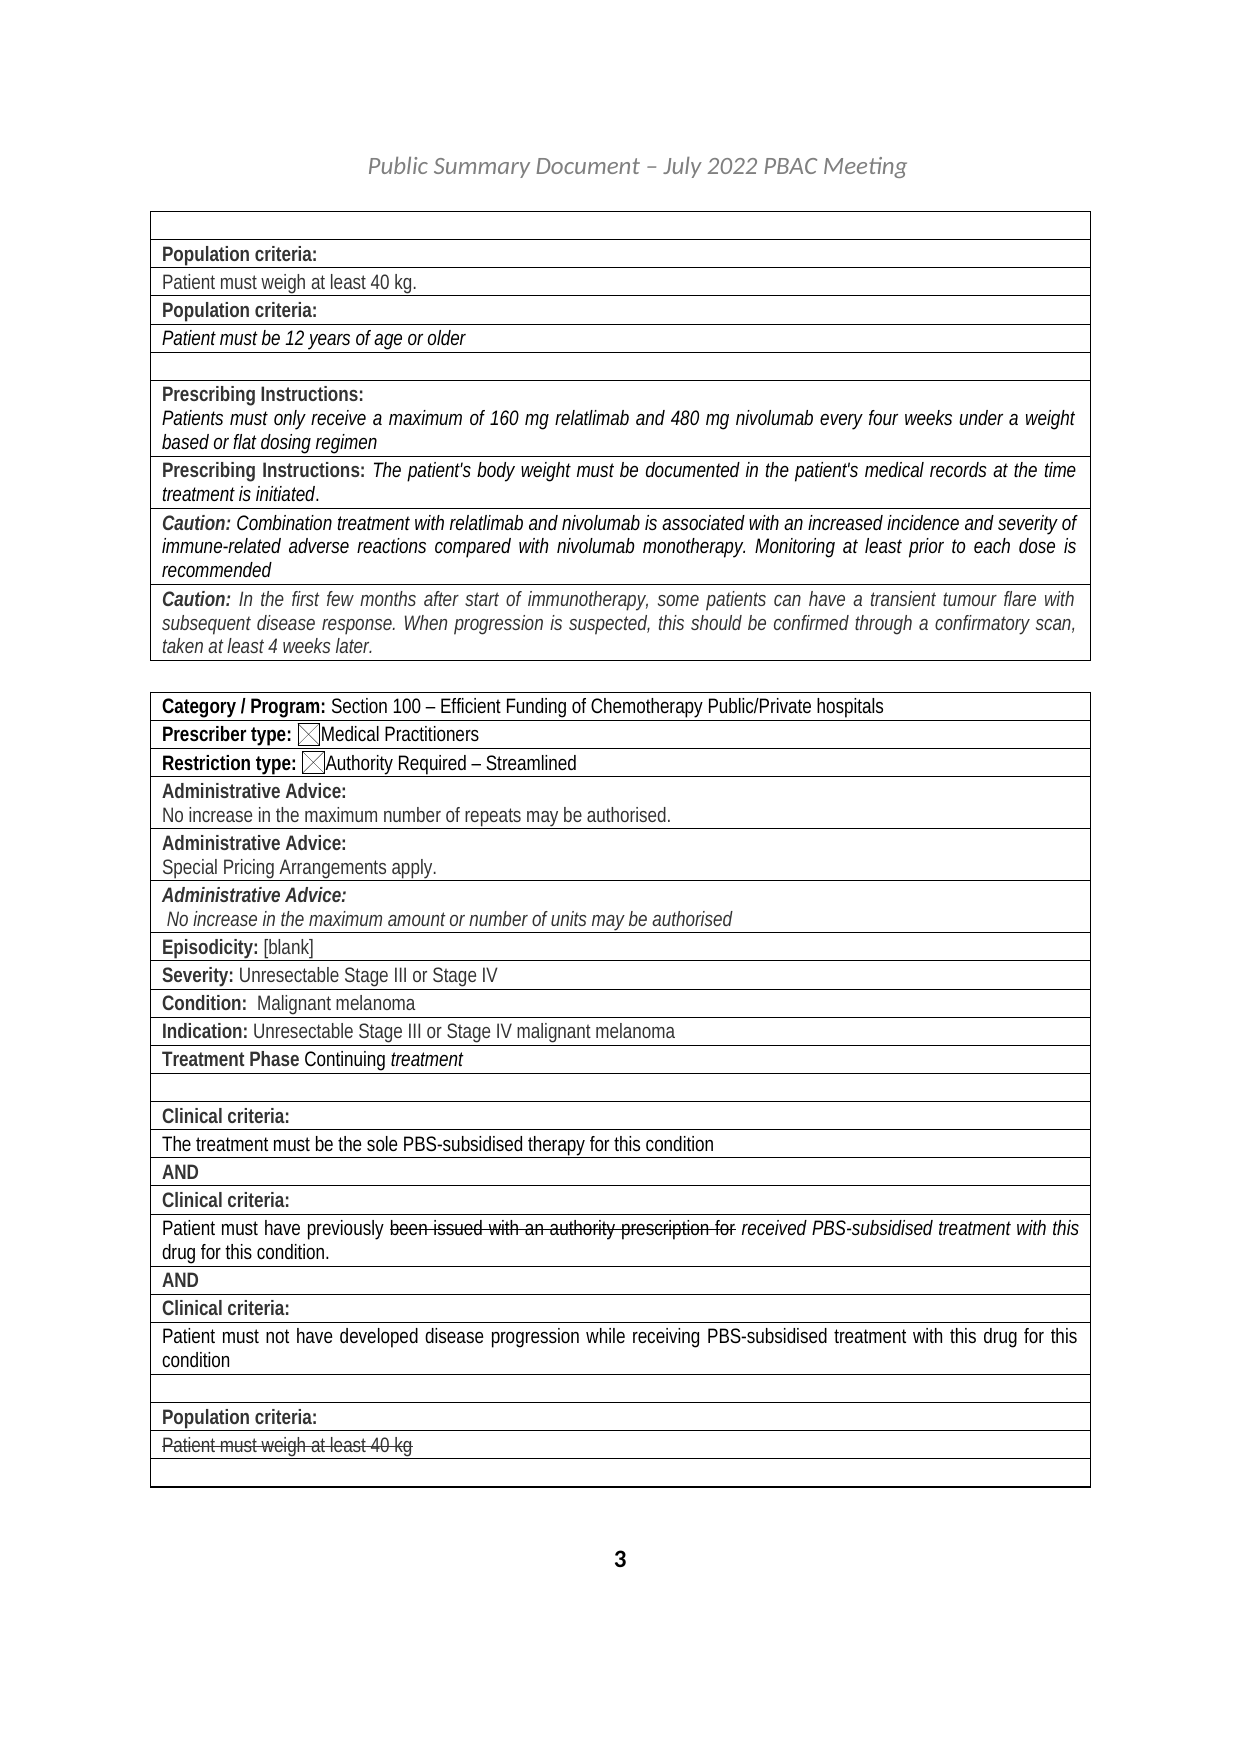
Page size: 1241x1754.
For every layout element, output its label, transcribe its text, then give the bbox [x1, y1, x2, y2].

table_cell Population criteria: [151, 1403, 1090, 1430]
table_cell Patient must weigh at least 40 kg. [151, 268, 1090, 295]
table_cell [151, 1074, 1090, 1101]
table_cell Condition: Malignant melanoma [151, 990, 1090, 1017]
table_cell Indication: Unresectable Stage III or Stage IV malignant melanoma [151, 1018, 1090, 1045]
table_cell Patient must not have developed disease progression while receiving PBS-subsidised treatment with this drug for this condition [151, 1323, 1090, 1374]
table_cell Administrative Advice: No increase in the maximum amount or number of units may be authorised [151, 881, 1090, 932]
table_cell Population criteria: [151, 240, 1090, 267]
table_cell Episodicity: [blank] [151, 933, 1090, 960]
table_cell [151, 212, 1090, 239]
table_cell The treatment must be the sole PBS-subsidised therapy for this condition [151, 1130, 1090, 1157]
table_cell Prescribing Instructions: Patients must only receive a maximum of 160 mg relatlimab and 480 mg nivolumab every four weeks under a weight based or flat dosing regimen [151, 381, 1090, 456]
table_cell Restriction type: Authority Required – Streamlined [151, 749, 1090, 776]
table_cell Patient must have previously been issued with an authority prescription for received PBS-subsidised treatment with this drug for this condition. [151, 1215, 1090, 1266]
table_cell Treatment Phase Continuing treatment [151, 1046, 1090, 1073]
table_cell AND [151, 1158, 1090, 1185]
table_cell AND [151, 1267, 1090, 1294]
table_header Category / Program: Section 100 – Efficient Funding of Chemotherapy Public/Private hospitals [151, 693, 1090, 720]
table_cell Severity: Unresectable Stage III or Stage IV [151, 961, 1090, 988]
table_cell Caution: In the first few months after start of immunotherapy, some patients can have a transient tumour flare with subsequent disease response. When progression is suspected, this should be confirmed through a confirmatory scan, taken at least 4 weeks later. [151, 585, 1090, 660]
table_cell Clinical criteria: [151, 1186, 1090, 1213]
table_cell Caution: Combination treatment with relatlimab and nivolumab is associated with an increased incidence and severity of immune-related adverse reactions compared with nivolumab monotherapy. Monitoring at least prior to each dose is recommended [151, 509, 1090, 584]
table_cell Clinical criteria: [151, 1102, 1090, 1129]
table_cell Administrative Advice: No increase in the maximum number of repeats may be authorised. [151, 777, 1090, 828]
table_cell Administrative Advice: Special Pricing Arrangements apply. [151, 829, 1090, 880]
table_cell Patient must weigh at least 40 kg [151, 1431, 1090, 1458]
table_cell Patient must be 12 years of age or older [151, 325, 1090, 352]
table_cell Prescribing Instructions: The patient's body weight must be documented in the patient's medical records at the time treatment is initiated. [151, 457, 1090, 508]
table_cell Population criteria: [151, 296, 1090, 323]
table_cell Clinical criteria: [151, 1295, 1090, 1322]
table_cell [151, 353, 1090, 380]
table_cell [151, 1459, 1090, 1486]
table_cell [151, 1375, 1090, 1402]
table_cell Prescriber type: Medical Practitioners [151, 721, 1090, 748]
